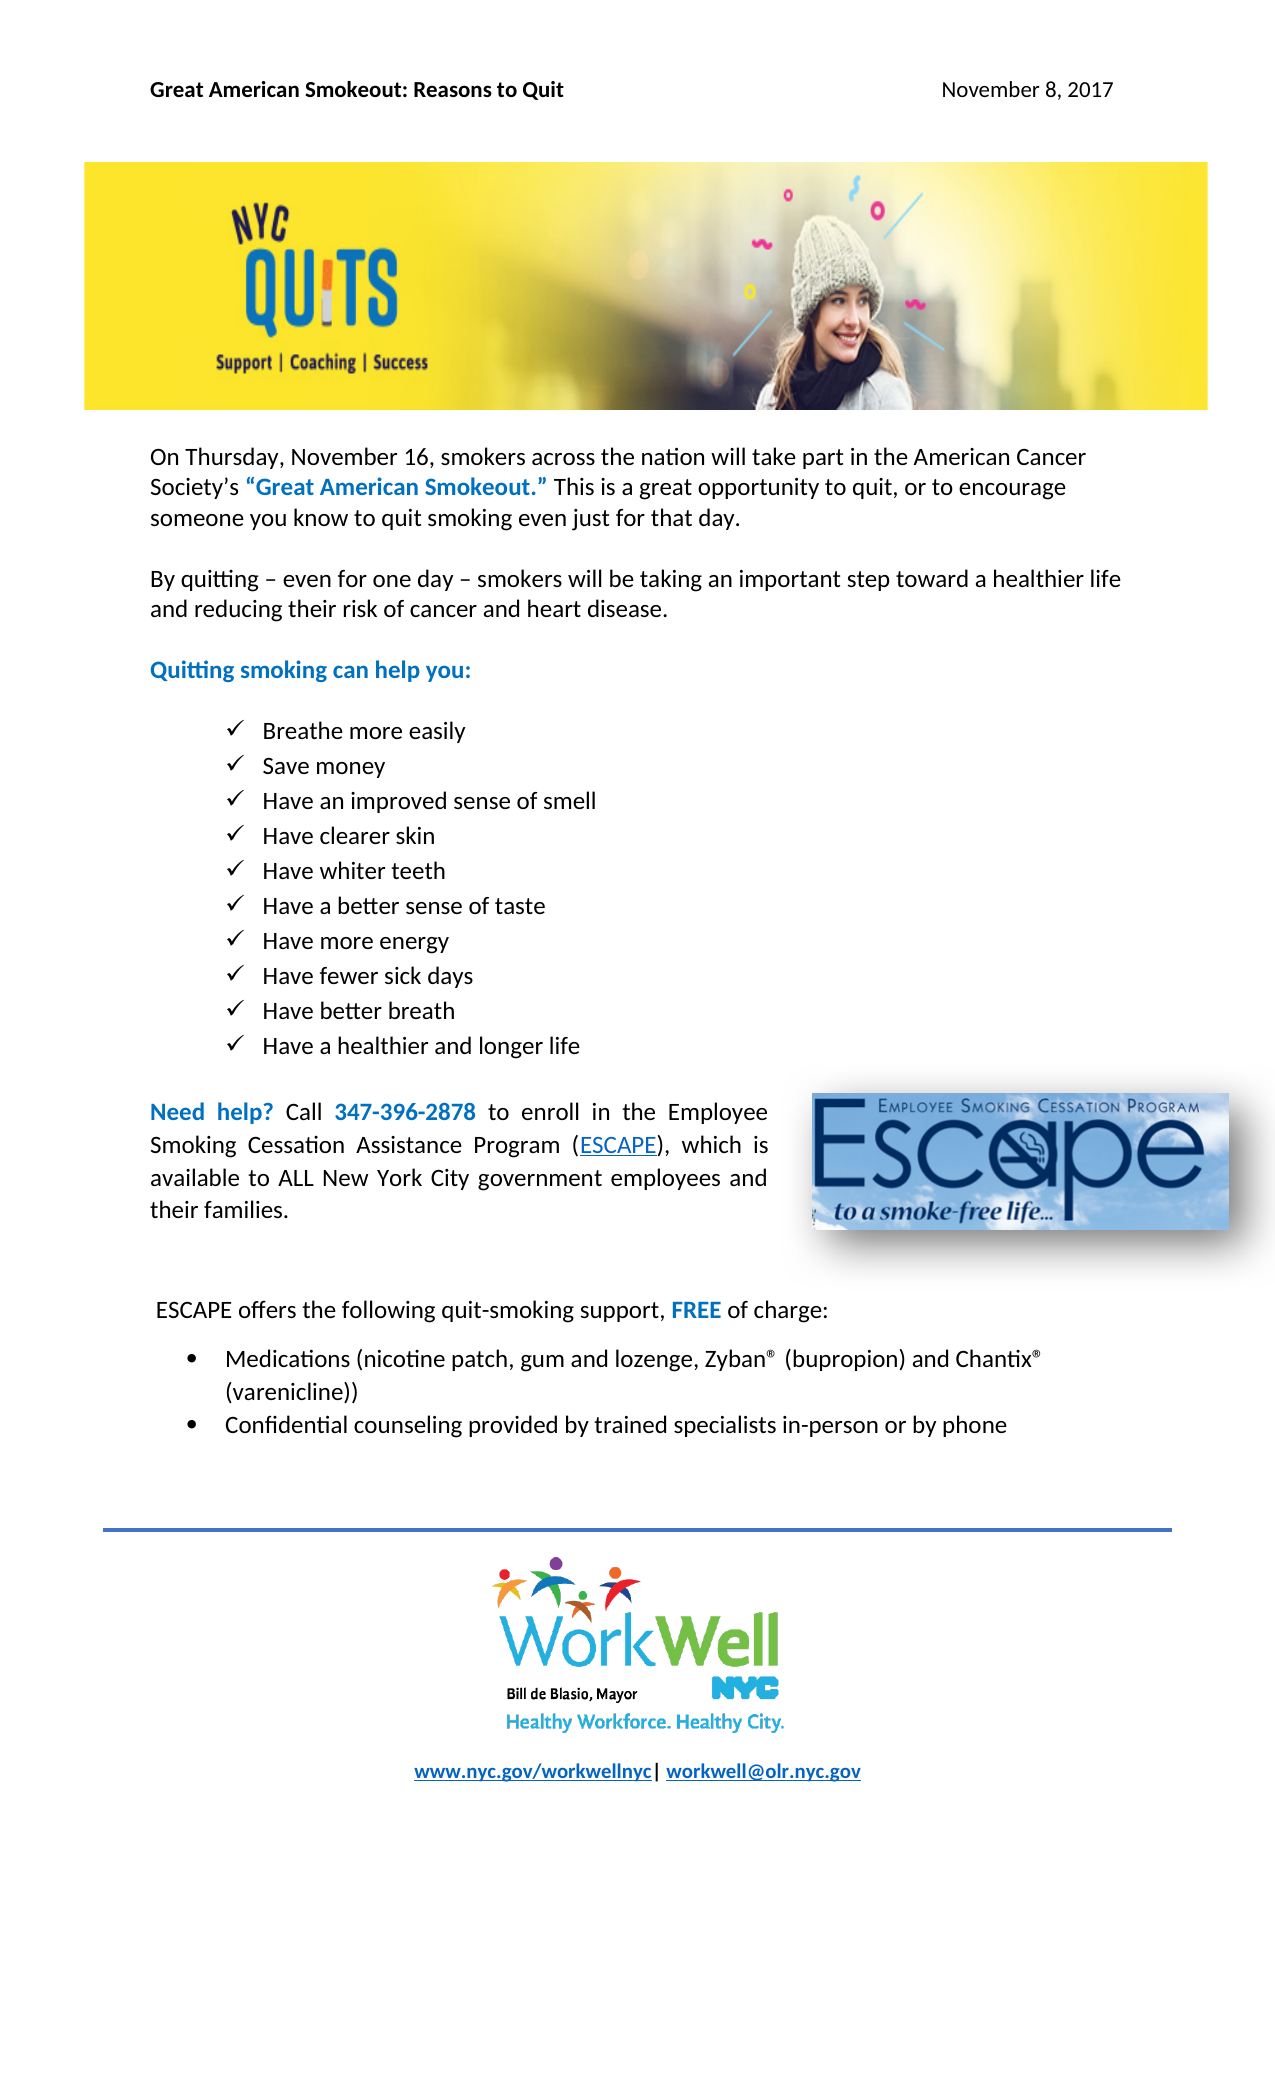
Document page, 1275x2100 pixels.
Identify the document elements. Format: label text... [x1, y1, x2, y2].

list Have clearer skin [225, 820, 1125, 851]
picture [84, 162, 1208, 410]
list Have a healthier and longer life [225, 1030, 1125, 1061]
list Have fewer sick days [225, 960, 1125, 991]
list Have a better sense of taste [225, 890, 1125, 921]
text ESCAPE offers the following quit-smoking support, FREE of charge: [150, 1294, 1125, 1324]
list Have better breath [225, 995, 1125, 1026]
picture [491, 1557, 784, 1733]
list Save money [225, 750, 1125, 781]
text Need help? Call 347-396-2878 to enroll in the Employee Smoking Cessation Assistance Program (ESCAPE), which is available to ALL New York City government employees and their families. [150, 1096, 807, 1225]
list Have more energy [225, 925, 1125, 956]
text Quitting smoking can help you: [150, 654, 1125, 685]
list Breathe more easily [225, 715, 1125, 746]
text On Thursday, November 16, smokers across the nation will take part in the American Cancer Society’s “Great American Smokeout.” This is a great opportunity to quit, or to encourage someone you know to quit smoking even just for that day. [150, 441, 1125, 532]
list Have whiter teeth [225, 855, 1125, 886]
text By quitting – even for one day – smokers will be taking an important step toward a healthier life and reducing their risk of cancer and heart disease. [150, 563, 1125, 624]
table_header www.nyc.gov/workwellnyc| workwell@olr.nyc.gov [103, 1532, 1172, 1783]
list Confidential counseling provided by trained specialists in-person or by phone [187, 1409, 1125, 1440]
picture [812, 1093, 1229, 1230]
list Medications (nicotine patch, gum and lozenge, Zyban® (bupropion) and Chantix® (varenicline)) [187, 1343, 1125, 1407]
list Have an improved sense of smell [225, 785, 1125, 816]
